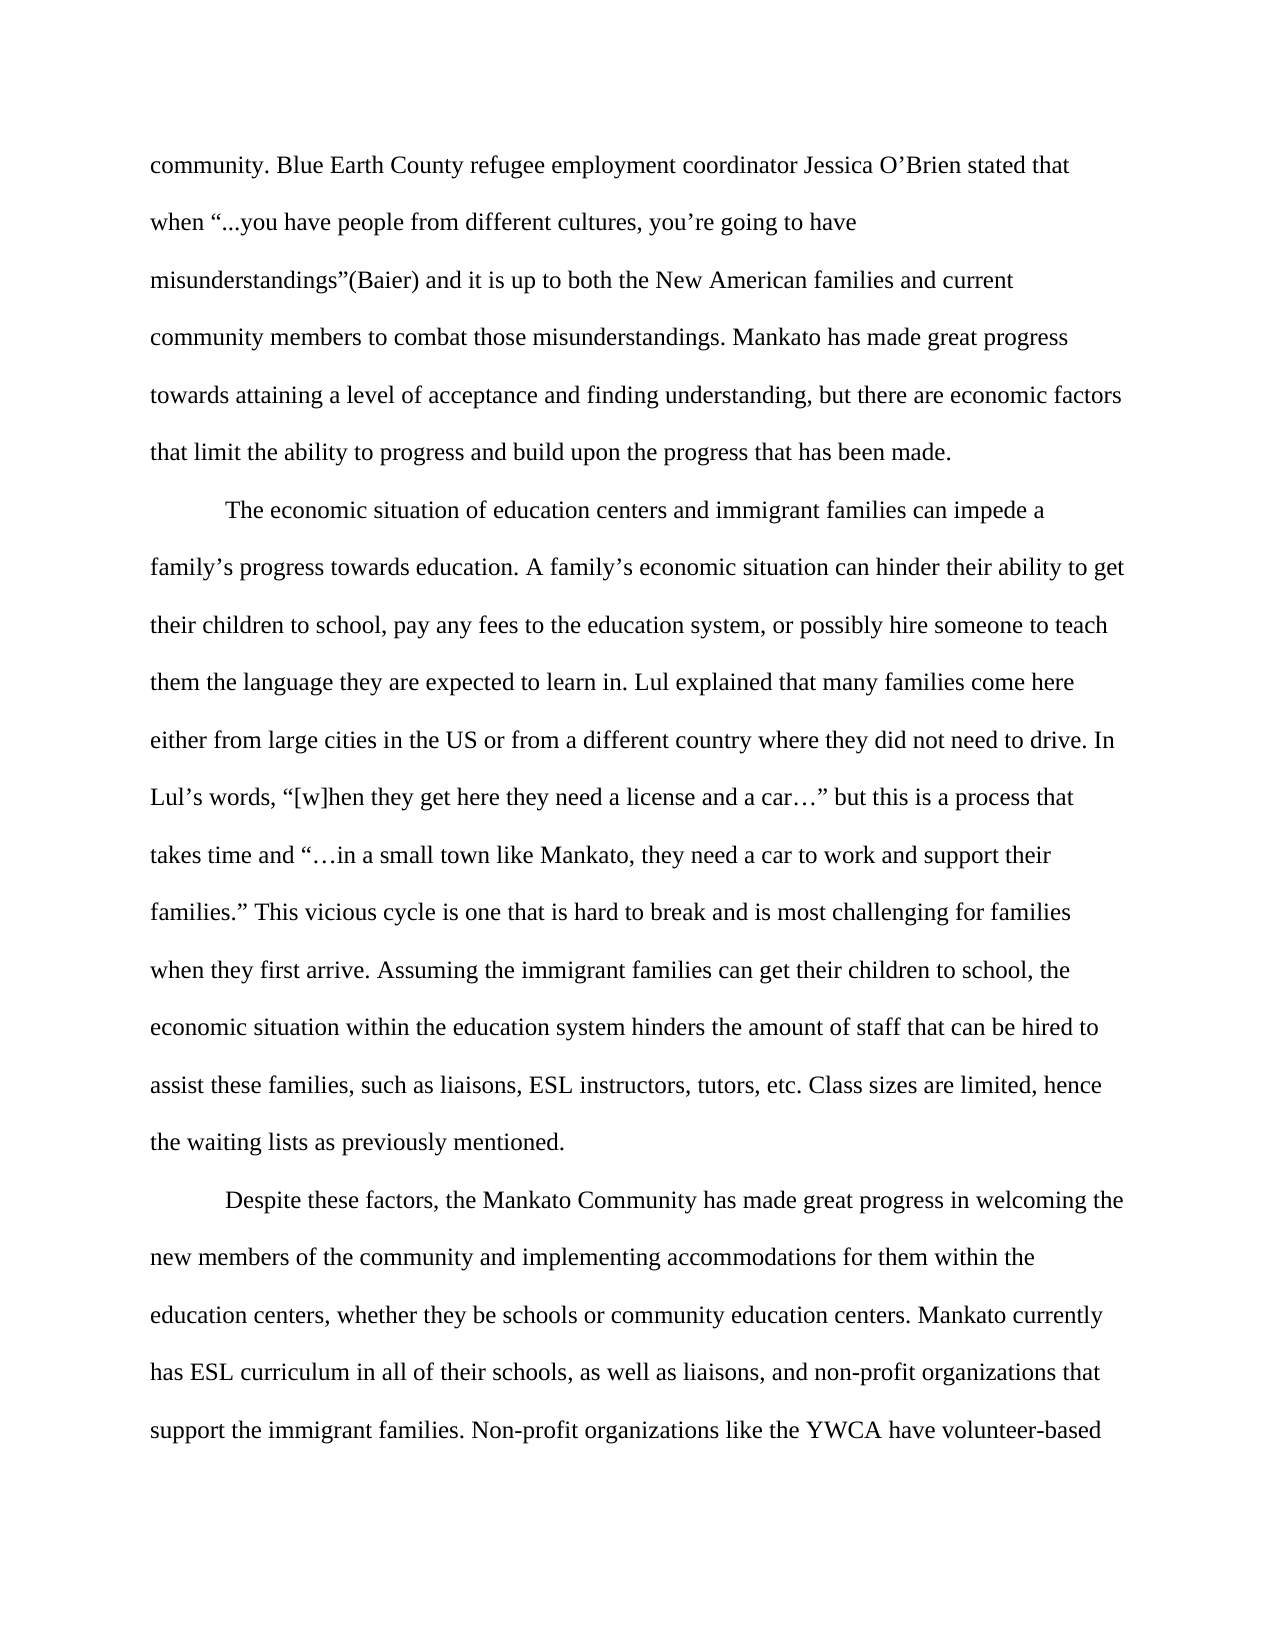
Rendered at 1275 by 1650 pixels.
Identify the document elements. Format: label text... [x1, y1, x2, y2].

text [150, 1185, 1125, 1444]
text The economic situation of education centers and immigrant families can impede a family’s progress towards education. A family’s economic situation can hinder their ability to get their children to school, pay any fees to the education system, or possibly hire someone to teach them the language they are expected to learn in. Lul explained that many families come here either from large cities in the US or from a different country where they did not need to drive. In Lul’s words, “[w]hen they get here they need a license and a car…” but this is a process that takes time and “…in a small town like Mankato, they need a car to work and support their families.” This vicious cycle is one that is hard to break and is most challenging for families when they first arrive. Assuming the immigrant families can get their children to school, the economic situation within the education system hinders the amount of staff that can be hired to assist these families, such as liaisons, ESL instructors, tutors, etc. Class sizes are limited, hence the waiting lists as previously mentioned. [150, 495, 1125, 1156]
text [150, 150, 1125, 466]
